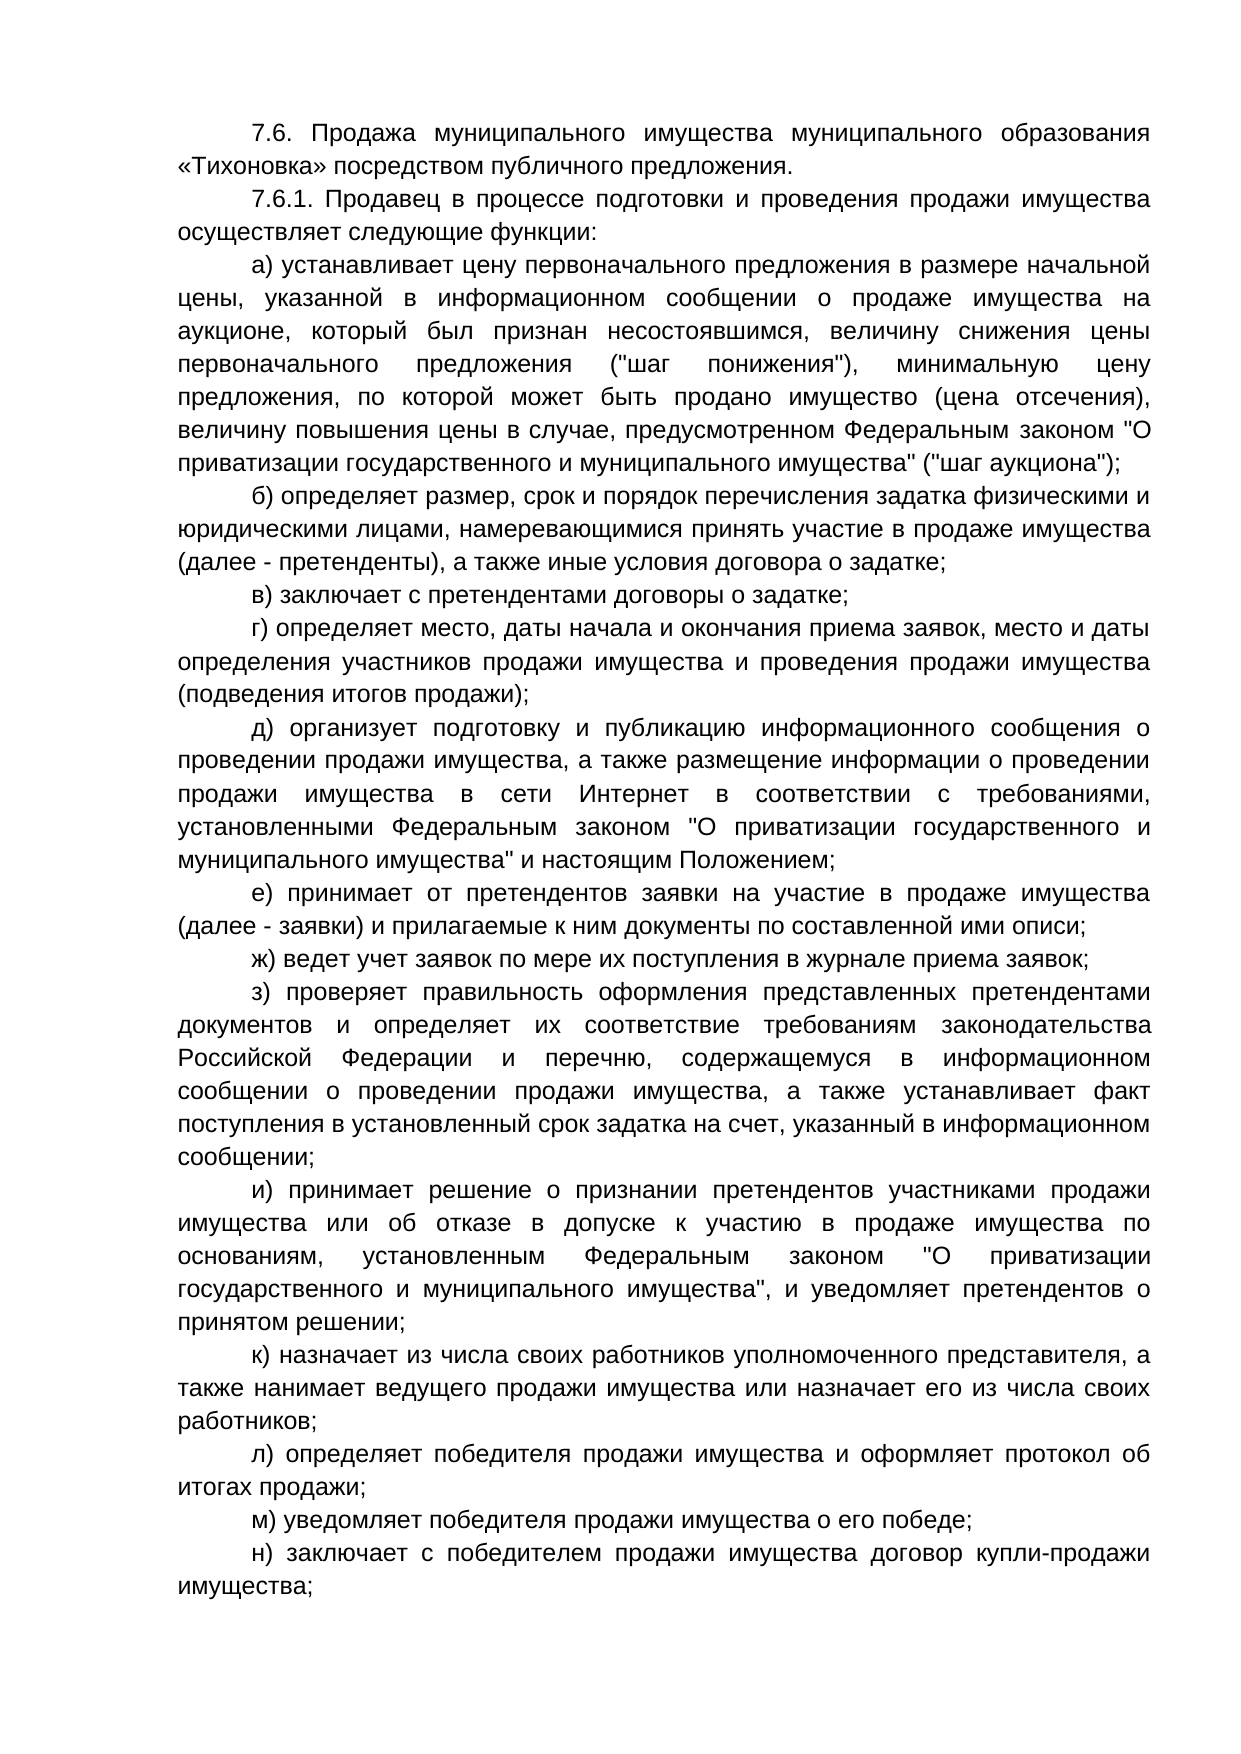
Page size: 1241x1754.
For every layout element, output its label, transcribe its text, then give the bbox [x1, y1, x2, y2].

text л) определяет победителя продажи имущества и оформляет протокол об итогах продажи; [177, 1439, 1152, 1501]
text г) определяет место, даты начала и окончания приема заявок, место и даты определения участников продажи имущества и проведения продажи имущества (подведения итогов продажи); [177, 613, 1152, 708]
text к) назначает из числа своих работников уполномоченного представителя, а также нанимает ведущего продажи имущества или назначает его из числа своих работников; [177, 1340, 1152, 1435]
text а) устанавливает цену первоначального предложения в размере начальной цены, указанной в информационном сообщении о продаже имущества на аукционе, который был признан несостоявшимся, величину снижения цены первоначального предложения ("шаг понижения"), минимальную цену предложения, по которой может быть продано имущество (цена отсечения), величину повышения цены в случае, предусмотренном Федеральным законом "О приватизации государственного и муниципального имущества" ("шаг аукциона"); [177, 250, 1152, 477]
text 7.6. Продажа муниципального имущества муниципального образования «Тихоновка» посредством публичного предложения. [177, 118, 1152, 180]
text ж) ведет учет заявок по мере их поступления в журнале приема заявок; [177, 944, 1152, 972]
text и) принимает решение о признании претендентов участниками продажи имущества или об отказе в допуске к участию в продаже имущества по основаниям, установленным Федеральным законом "О приватизации государственного и муниципального имущества", и уведомляет претендентов о принятом решении; [177, 1175, 1152, 1336]
text в) заключает с претендентами договоры о задатке; [177, 580, 1152, 609]
text б) определяет размер, срок и порядок перечисления задатка физическими и юридическими лицами, намеревающимися принять участие в продаже имущества (далее - претенденты), а также иные условия договора о задатке; [177, 481, 1152, 576]
text 7.6.1. Продавец в процессе подготовки и проведения продажи имущества осуществляет следующие функции: [177, 184, 1152, 246]
text м) уведомляет победителя продажи имущества о его победе; [177, 1505, 1152, 1534]
text з) проверяет правильность оформления представленных претендентами документов и определяет их соответствие требованиям законодательства Российской Федерации и перечню, содержащемуся в информационном сообщении о проведении продажи имущества, а также устанавливает факт поступления в установленный срок задатка на счет, указанный в информационном сообщении; [177, 977, 1152, 1171]
text е) принимает от претендентов заявки на участие в продаже имущества (далее - заявки) и прилагаемые к ним документы по составленной ими описи; [177, 878, 1152, 939]
text н) заключает с победителем продажи имущества договор купли-продажи имущества; [177, 1538, 1152, 1600]
text д) организует подготовку и публикацию информационного сообщения о проведении продажи имущества, а также размещение информации о проведении продажи имущества в сети Интернет в соответствии с требованиями, установленными Федеральным законом "О приватизации государственного и муниципального имущества" и настоящим Положением; [177, 712, 1152, 873]
